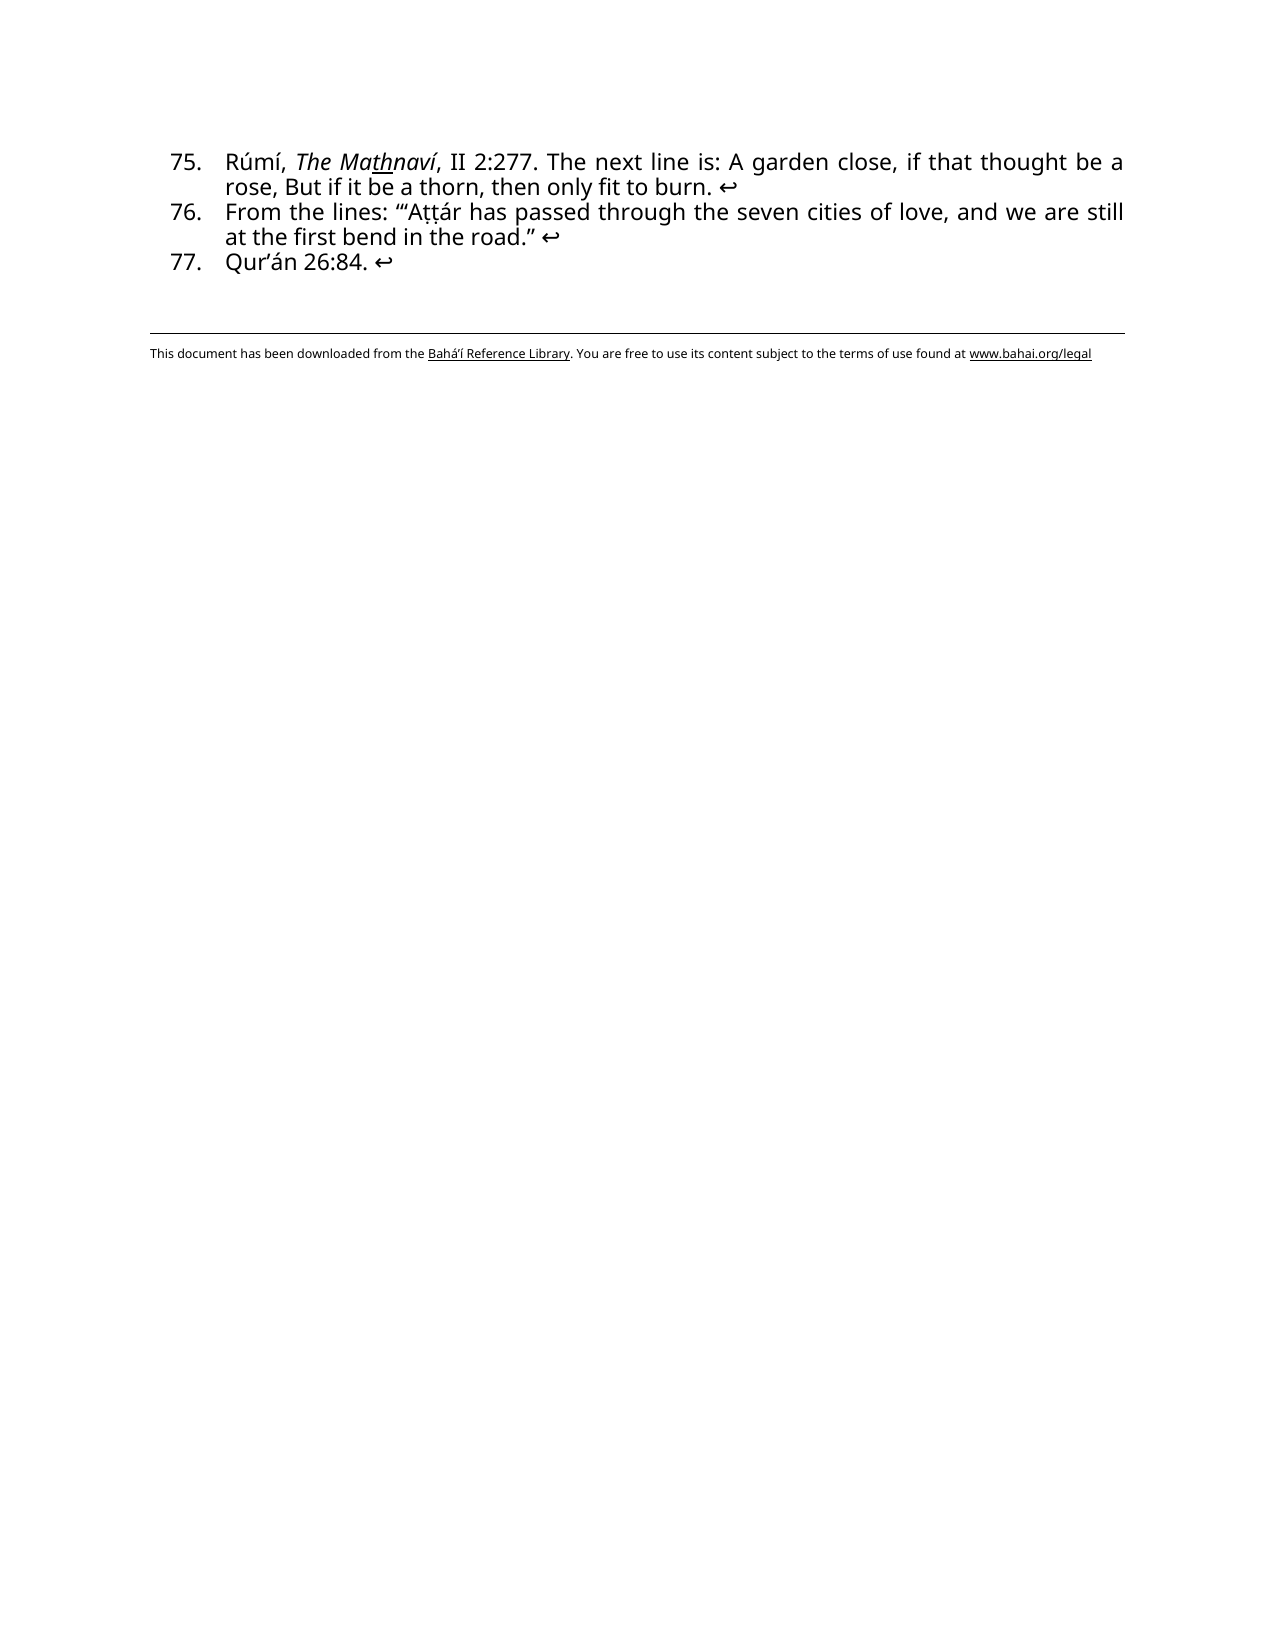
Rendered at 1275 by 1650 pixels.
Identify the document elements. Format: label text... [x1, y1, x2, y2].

list Qur’án 26:84. ↩ [202, 250, 1125, 275]
list Rúmí, The Mathnaví, II 2:277. The next line is: A garden close, if that thought be a rose, But if it be a thorn, then only fit to burn. ↩ [202, 150, 1125, 200]
text This document has been downloaded from the Bahá’í Reference Library. You are free to use its content subject to the terms of use found at www.bahai.org/legal [150, 339, 1125, 364]
list From the lines: “‘Aṭṭár has passed through the seven cities of love, and we are still at the first bend in the road.” ↩ [202, 200, 1125, 250]
